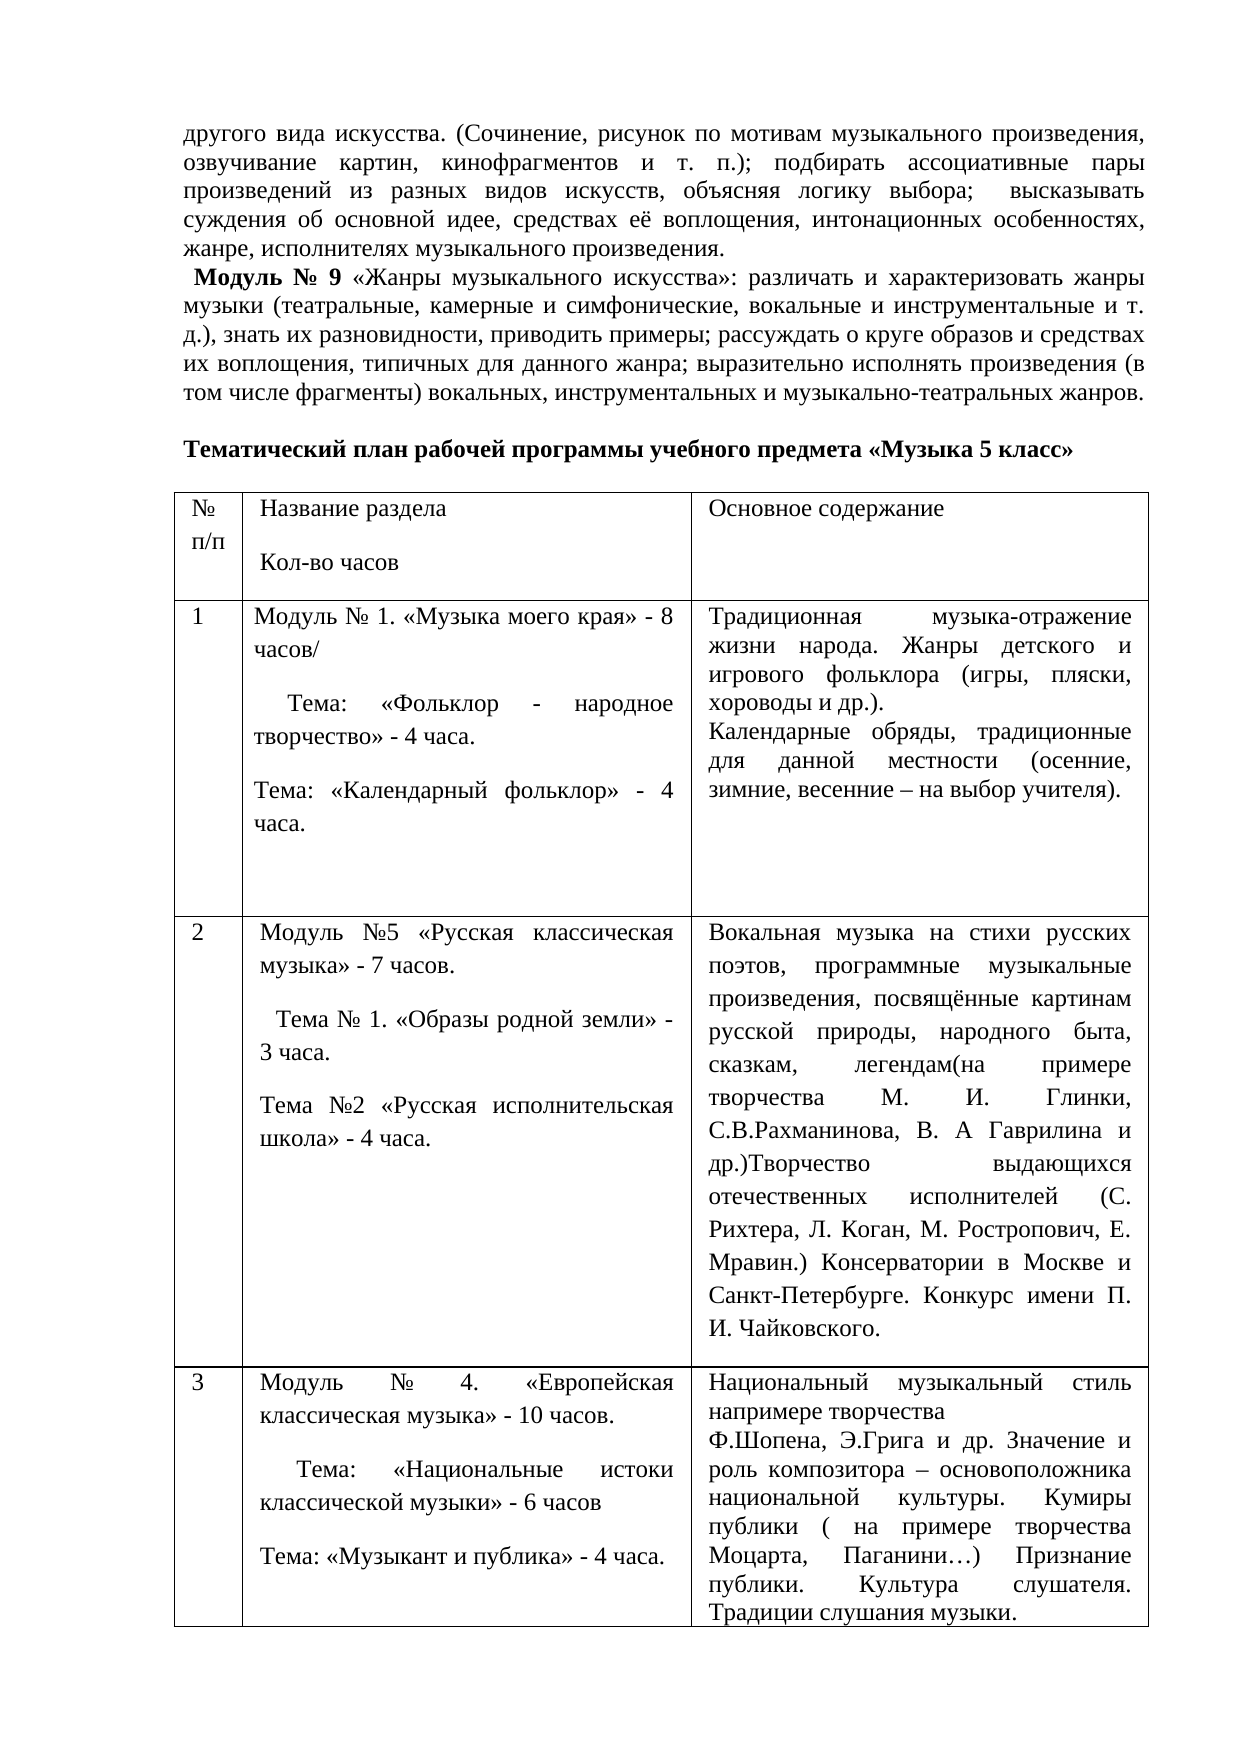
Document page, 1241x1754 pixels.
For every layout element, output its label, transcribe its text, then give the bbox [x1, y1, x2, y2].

table_header № п/п [175, 493, 242, 600]
table_cell Модуль №5 «Русская классическая музыка» - 7 часов. Тема № 1. «Образы родной земли» - 3 часа. Тема №2 «Русская исполнительская школа» - 4 часа. [243, 917, 691, 1366]
table_cell Традиционная музыка-отражение жизни народа. Жанры детского и игрового фольклора (игры, пляски, хороводы и др.). Календарные обряды, традиционные для данной местности (осенние, зимние, весенние – на выбор учителя). [692, 601, 1148, 916]
text Тематический план рабочей программы учебного предмета «Музыка 5 класс» [183, 434, 1146, 463]
table_cell 2 [175, 917, 242, 1366]
table_cell 3 [175, 1368, 242, 1626]
table_header Название раздела Кол-во часов [243, 493, 691, 600]
table_cell 1 [175, 601, 242, 916]
table_cell Модуль № 4. «Европейская классическая музыка» - 10 часов. Тема: «Национальные истоки классической музыки» - 6 часов Тема: «Музыкант и публика» - 4 часа. [243, 1368, 691, 1626]
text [183, 118, 1146, 262]
table_header Основное содержание [692, 493, 1148, 600]
table_cell Вокальная музыка на стихи русских поэтов, программные музыкальные произведения, посвящённые картинам русской природы, народного быта, сказкам, легендам(на примере творчества М. И. Глинки, С.В.Рахманинова, В. А Гаврилина и др.)Творчество выдающихся отечественных исполнителей (С. Рихтера, Л. Коган, М. Ростропович, Е. Мравин.) Консерватории в Москве и Санкт-Петербурге. Конкурс имени П. И. Чайковского. [692, 917, 1148, 1366]
text Модуль № 9 «Жанры музыкального искусства»: различать и характеризовать жанры музыки (театральные, камерные и симфонические, вокальные и инструментальные и т. д.), знать их разновидности, приводить примеры; рассуждать о круге образов и средствах их воплощения, типичных для данного жанра; выразительно исполнять произведения (в том числе фрагменты) вокальных, инструментальных и музыкально-театральных жанров. [183, 262, 1146, 406]
table_cell Национальный музыкальный стиль напримере творчества Ф.Шопена, Э.Грига и др. Значение и роль композитора – основоположника национальной культуры. Кумиры публики ( на примере творчества Моцарта, Паганини…) Признание публики. Культура слушателя. Традиции слушания музыки. [692, 1368, 1148, 1626]
table_cell Модуль № 1. «Музыка моего края» - 8 часов/ Тема: «Фольклор - народное творчество» - 4 часа. Тема: «Календарный фольклор» - 4 часа. [243, 601, 691, 916]
